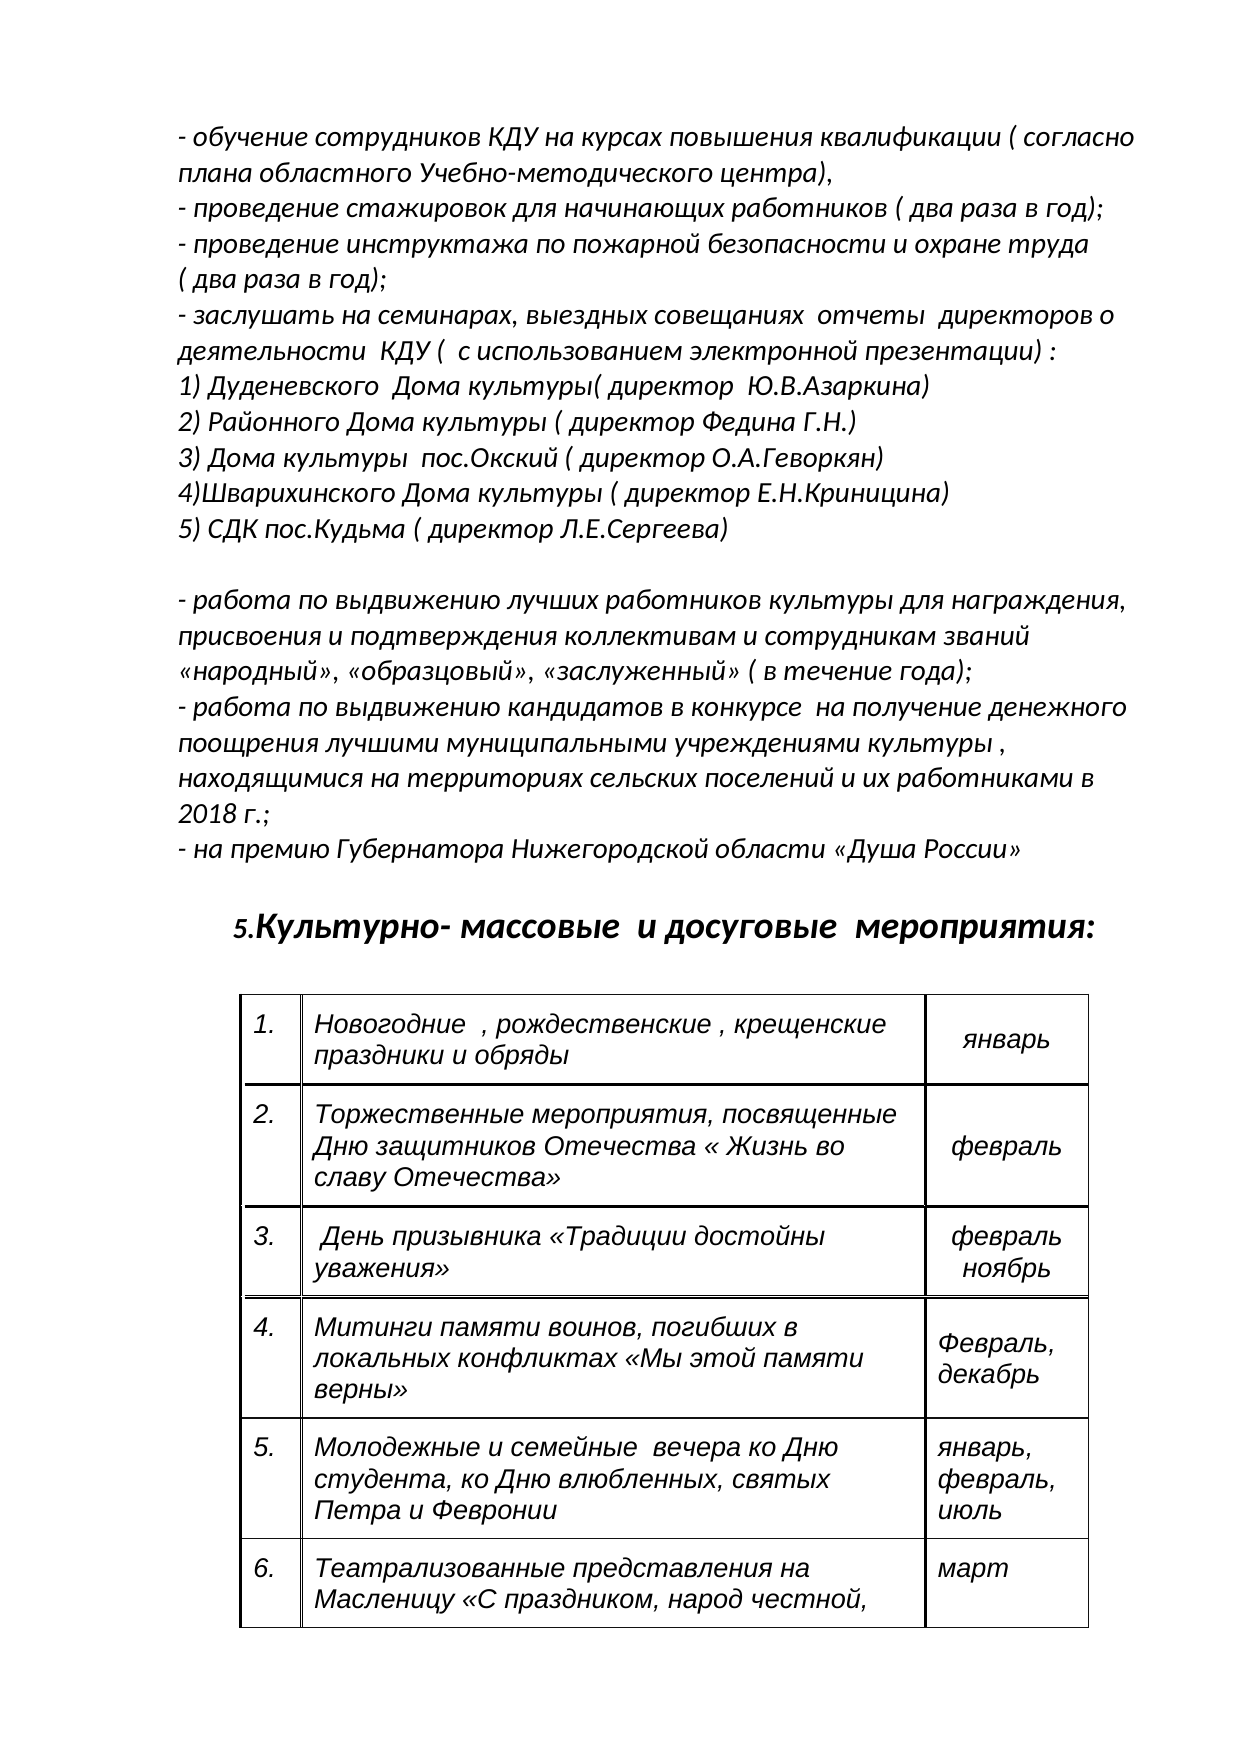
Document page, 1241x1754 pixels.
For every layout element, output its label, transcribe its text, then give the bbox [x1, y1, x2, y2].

table_cell 4. [241, 1295, 301, 1417]
text - проведение инструктажа по пожарной безопасности и охране труда [177, 225, 1152, 261]
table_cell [303, 1539, 924, 1627]
table_header 1. [242, 995, 300, 1083]
table_cell Февраль, декабрь [927, 1299, 1088, 1417]
table_cell февраль [927, 1086, 1088, 1204]
text 5) СДК пос.Кудьма ( директор Л.Е.Сергеева) [177, 510, 1152, 546]
table_cell 3. [241, 1205, 300, 1295]
text ( два раза в год); [177, 261, 1152, 296]
table_cell 5. [242, 1419, 300, 1538]
text 3) Дома культуры пос.Окский ( директор О.А.Геворкян) [177, 439, 1152, 474]
table_cell 2. [242, 1083, 300, 1204]
text - обучение сотрудников КДУ на курсах повышения квалификации ( согласно плана областного Учебно-методического центра), [177, 118, 1152, 189]
table_cell День призывника «Традиции достойны уважения» [303, 1208, 924, 1295]
table_cell Торжественные мероприятия, посвященные Дню защитников Отечества « Жизнь во славу Отечества» [303, 1086, 924, 1204]
text 4)Шварихинского Дома культуры ( директор Е.Н.Криницина) [177, 474, 1152, 510]
table_header Новогодние , рождественские , крещенские праздники и обряды [303, 995, 924, 1083]
text - работа по выдвижению лучших работников культуры для награждения, присвоения и подтверждения коллективам и сотрудникам званий «народный», «образцовый», «заслуженный» ( в течение года); [177, 581, 1152, 688]
text - проведение стажировок для начинающих работников ( два раза в год); [177, 189, 1152, 225]
table_header январь [927, 995, 1088, 1083]
table_cell Молодежные и семейные вечера ко Дню студента, ко Дню влюбленных, святых Петра и Февронии [303, 1419, 924, 1538]
text 1) Дуденевского Дома культуры( директор Ю.В.Азаркина) [177, 367, 1152, 403]
table_cell 6. [242, 1539, 300, 1627]
table_cell февраль ноябрь [927, 1208, 1088, 1295]
table_cell март [927, 1539, 1088, 1627]
text 2) Районного Дома культуры ( директор Федина Г.Н.) [177, 403, 1152, 439]
table_cell январь, февраль, июль [927, 1419, 1088, 1538]
text - на премию Губернатора Нижегородской области «Душа России» [177, 831, 1152, 866]
text 5.Культурно- массовые и досуговые мероприятия: [177, 902, 1152, 948]
table_cell Митинги памяти воинов, погибших в локальных конфликтах «Мы этой памяти верны» [303, 1299, 924, 1417]
text - заслушать на семинарах, выездных совещаниях отчеты директоров о деятельности КДУ ( с использованием электронной презентации) : [177, 296, 1152, 367]
text - работа по выдвижению кандидатов в конкурсе на получение денежного поощрения лучшими муниципальными учреждениями культуры , находящимися на территориях сельских поселений и их работниками в 2018 г.; [177, 688, 1152, 831]
